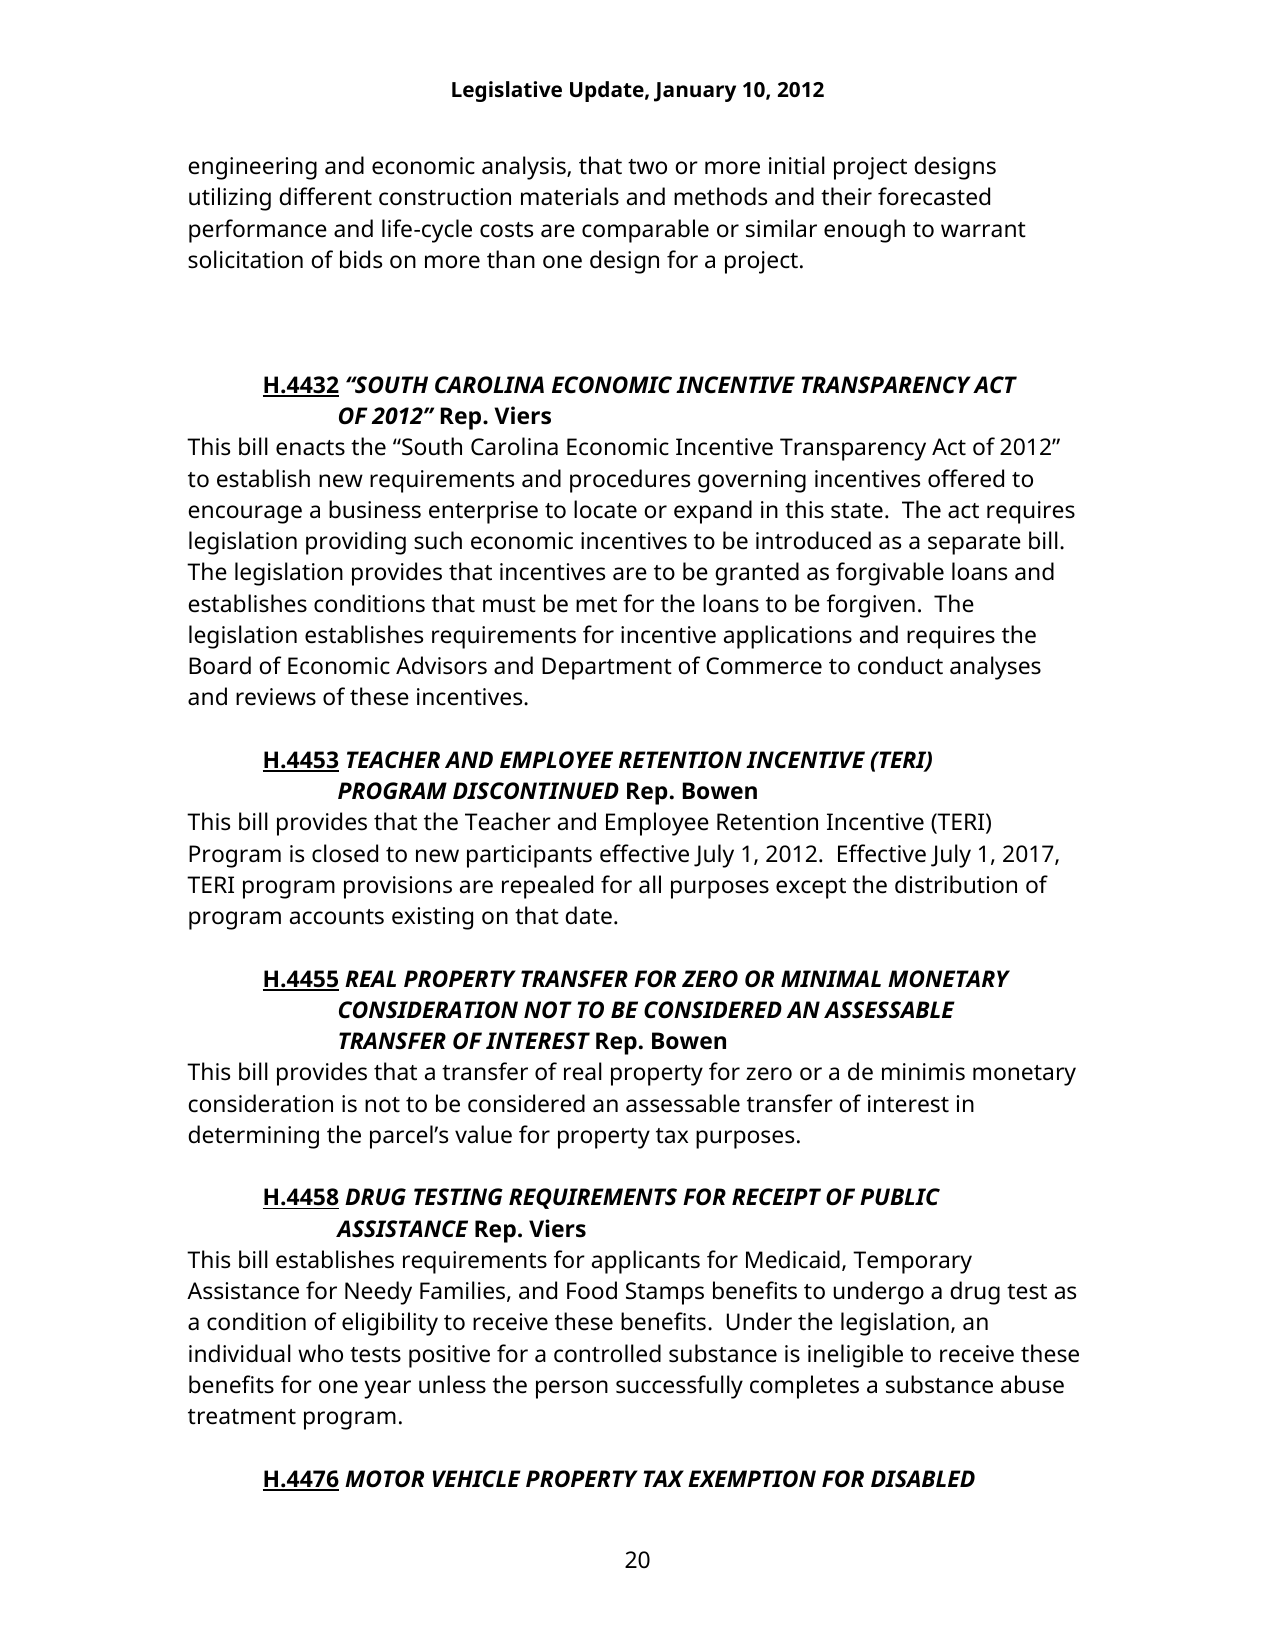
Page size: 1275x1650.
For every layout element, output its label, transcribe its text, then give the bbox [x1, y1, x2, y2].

text OF 2012” Rep. Viers [187, 400, 1087, 431]
text ASSISTANCE Rep. Viers [187, 1212, 1087, 1244]
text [187, 150, 1087, 275]
text This bill establishes requirements for applicants for Medicaid, Temporary Assistance for Needy Families, and Food Stamps benefits to undergo a drug test as a condition of eligibility to receive these benefits. Under the legislation, an individual who tests positive for a controlled substance is ineligible to receive these benefits for one year unless the person successfully completes a substance abuse treatment program. [187, 1244, 1087, 1431]
text PROGRAM DISCONTINUED Rep. Bowen [187, 775, 1087, 806]
text H.4453 TEACHER AND EMPLOYEE RETENTION INCENTIVE (TERI) [187, 744, 1087, 775]
text TRANSFER OF INTEREST Rep. Bowen [187, 1025, 1087, 1056]
text H.4458 DRUG TESTING REQUIREMENTS FOR RECEIPT OF PUBLIC [187, 1181, 1087, 1212]
text H.4432 “SOUTH CAROLINA ECONOMIC INCENTIVE TRANSPARENCY ACT [187, 369, 1087, 400]
text H.4455 REAL PROPERTY TRANSFER FOR ZERO OR MINIMAL MONETARY [187, 962, 1087, 994]
text H.4476 MOTOR VEHICLE PROPERTY TAX EXEMPTION FOR DISABLED [187, 1462, 1087, 1494]
text This bill provides that the Teacher and Employee Retention Incentive (TERI) Program is closed to new participants effective July 1, 2012. Effective July 1, 2017, TERI program provisions are repealed for all purposes except the distribution of program accounts existing on that date. [187, 806, 1087, 931]
text This bill enacts the “South Carolina Economic Incentive Transparency Act of 2012” to establish new requirements and procedures governing incentives offered to encourage a business enterprise to locate or expand in this state. The act requires legislation providing such economic incentives to be introduced as a separate bill. The legislation provides that incentives are to be granted as forgivable loans and establishes conditions that must be met for the loans to be forgiven. The legislation establishes requirements for incentive applications and requires the Board of Economic Advisors and Department of Commerce to conduct analyses and reviews of these incentives. [187, 431, 1087, 712]
text This bill provides that a transfer of real property for zero or a de minimis monetary consideration is not to be considered an assessable transfer of interest in determining the parcel’s value for property tax purposes. [187, 1056, 1087, 1150]
text CONSIDERATION NOT TO BE CONSIDERED AN ASSESSABLE [187, 994, 1087, 1025]
